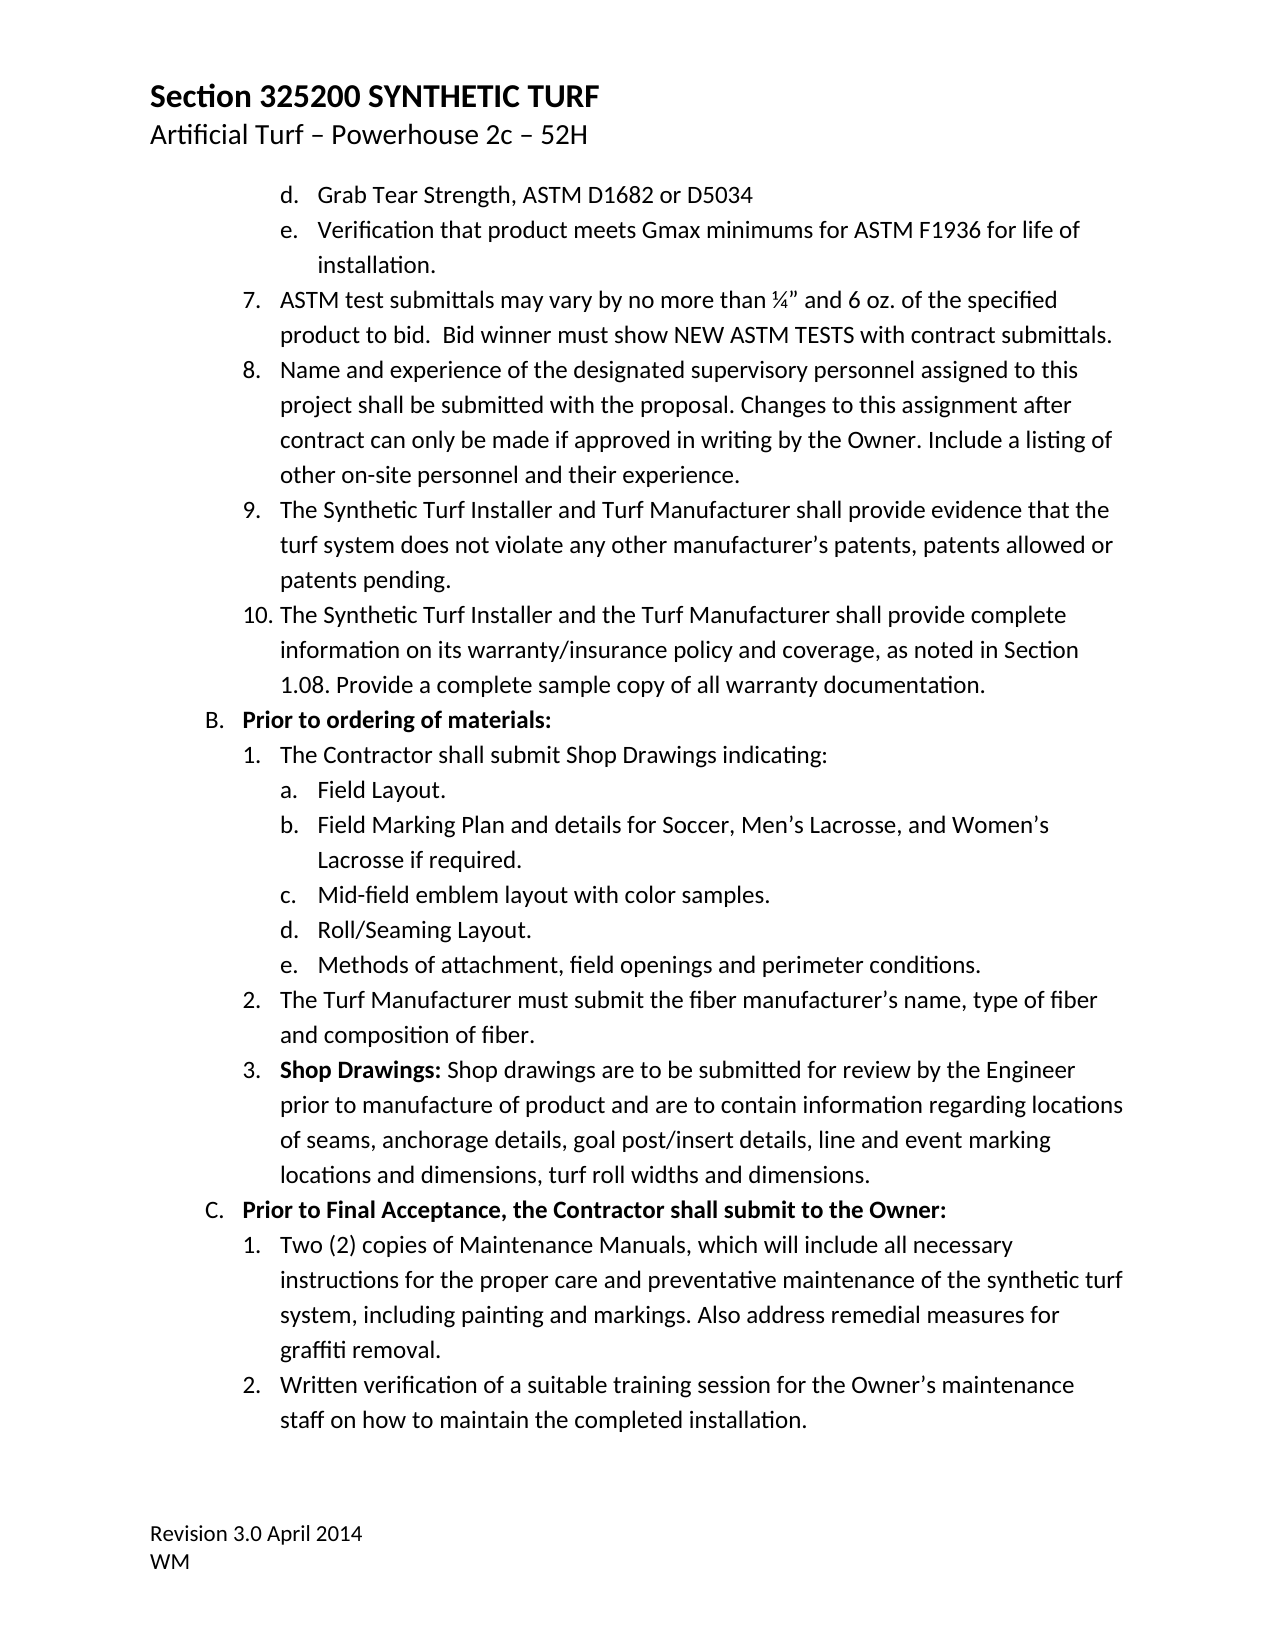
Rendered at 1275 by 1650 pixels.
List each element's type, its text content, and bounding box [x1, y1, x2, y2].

list The Turf Manufacturer must submit the fiber manufacturer’s name, type of fiber and composition of fiber. [242, 984, 1125, 1050]
list Mid-field emblem layout with color samples. [280, 879, 1125, 910]
list The Synthetic Turf Installer and Turf Manufacturer shall provide evidence that the turf system does not violate any other manufacturer’s patents, patents allowed or patents pending. [242, 494, 1125, 595]
list The Contractor shall submit Shop Drawings indicating: [242, 739, 1125, 770]
list Prior to ordering of materials: [205, 704, 1125, 735]
list ASTM test submittals may vary by no more than ¼” and 6 oz. of the specified product to bid. Bid winner must show NEW ASTM TESTS with contract submittals. [242, 284, 1125, 350]
list Name and experience of the designated supervisory personnel assigned to this project shall be submitted with the proposal. Changes to this assignment after contract can only be made if approved in writing by the Owner. Include a listing of other on-site personnel and their experience. [242, 354, 1125, 490]
list Grab Tear Strength, ASTM D1682 or D5034 [280, 179, 1125, 210]
list Prior to Final Acceptance, the Contractor shall submit to the Owner: [205, 1194, 1125, 1225]
list Field Layout. [280, 774, 1125, 805]
list Verification that product meets Gmax minimums for ASTM F1936 for life of installation. [280, 214, 1125, 280]
list Field Marking Plan and details for Soccer, Men’s Lacrosse, and Women’s Lacrosse if required. [280, 809, 1125, 875]
list Shop Drawings: Shop drawings are to be submitted for review by the Engineer prior to manufacture of product and are to contain information regarding locations of seams, anchorage details, goal post/insert details, line and event marking locations and dimensions, turf roll widths and dimensions. [242, 1054, 1125, 1190]
list Roll/Seaming Layout. [280, 914, 1125, 945]
list The Synthetic Turf Installer and the Turf Manufacturer shall provide complete information on its warranty/insurance policy and coverage, as noted in Section 1.08. Provide a complete sample copy of all warranty documentation. [242, 599, 1125, 700]
list Methods of attachment, field openings and perimeter conditions. [280, 949, 1125, 980]
list Two (2) copies of Maintenance Manuals, which will include all necessary instructions for the proper care and preventative maintenance of the synthetic turf system, including painting and markings. Also address remedial measures for graffiti removal. [242, 1229, 1125, 1365]
list Written verification of a suitable training session for the Owner’s maintenance staff on how to maintain the completed installation. [242, 1369, 1125, 1435]
